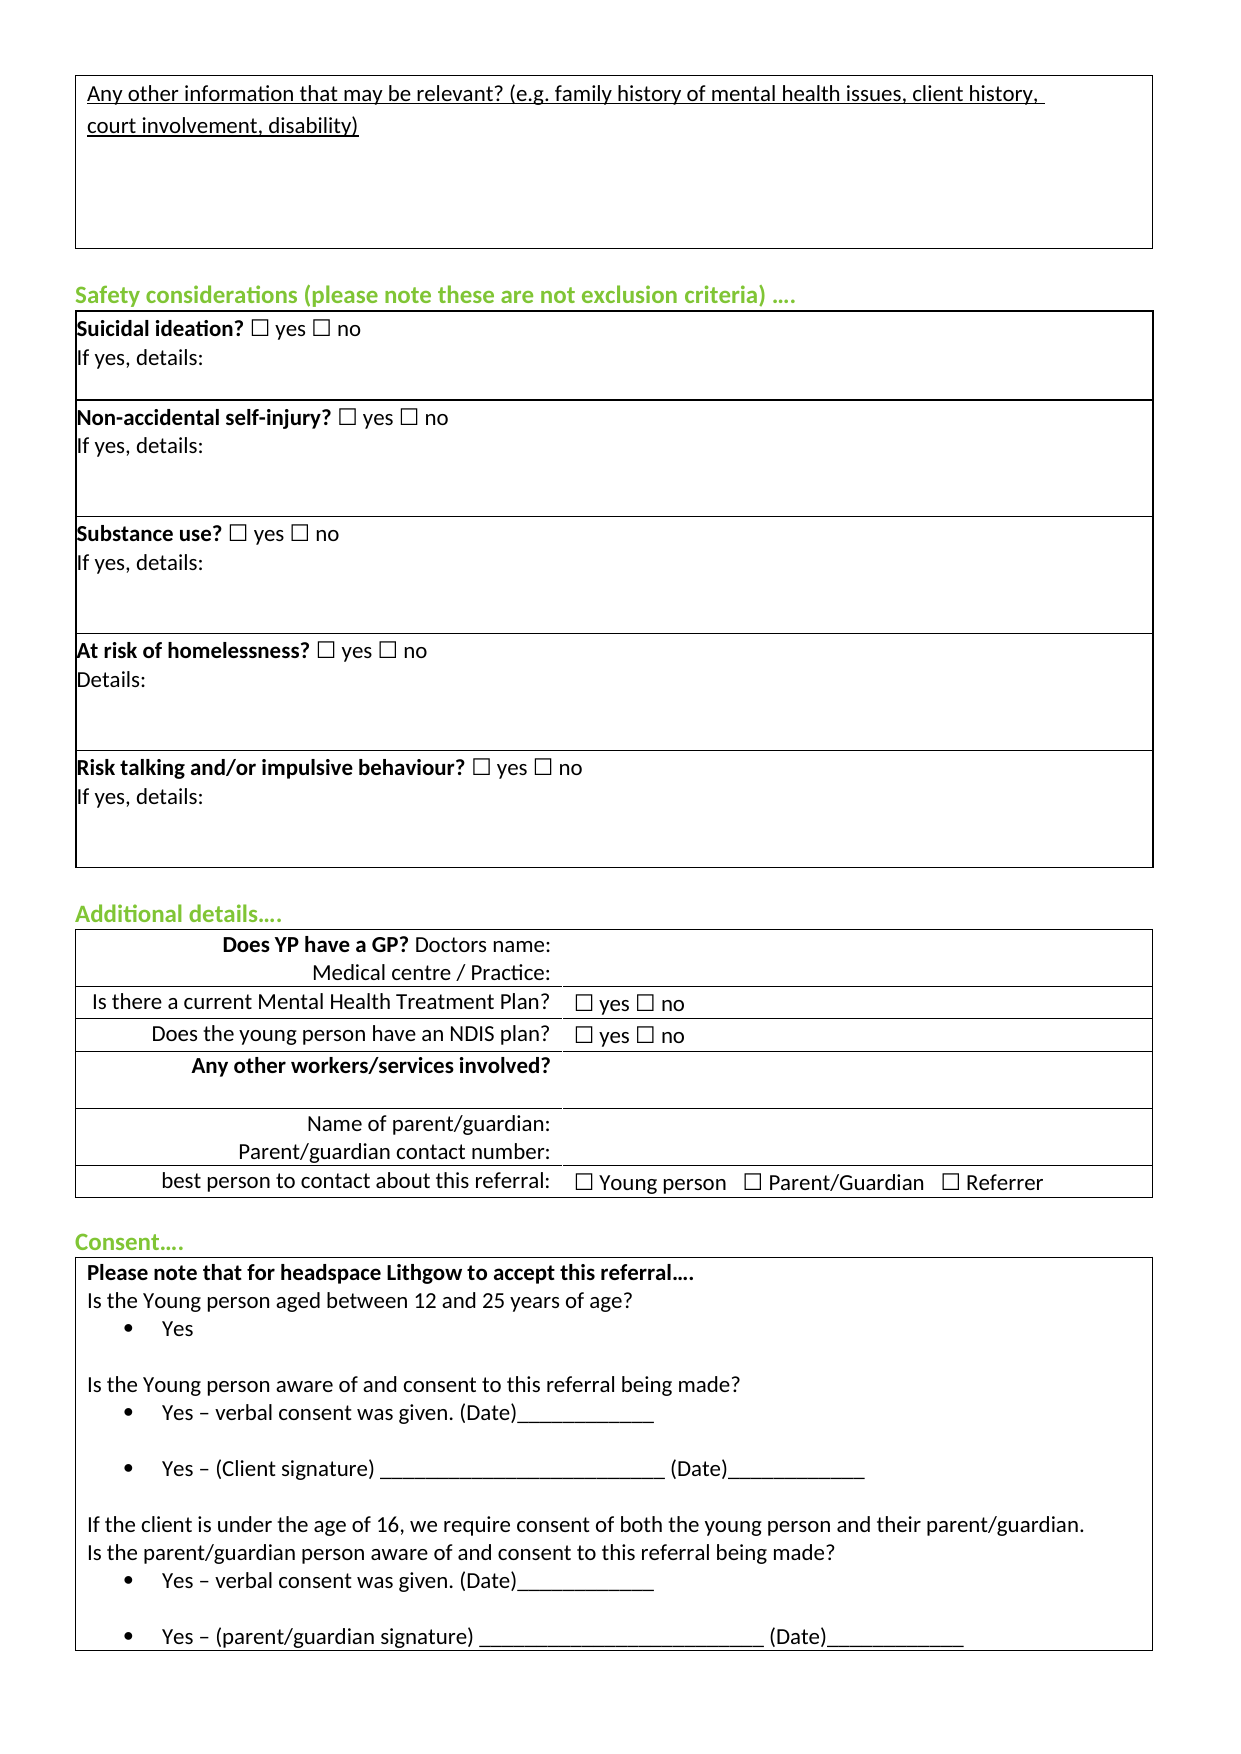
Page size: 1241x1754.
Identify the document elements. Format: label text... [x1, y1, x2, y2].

table_cell Is there a current Mental Health Treatment Plan? [76, 987, 562, 1018]
table_cell yes no [563, 987, 1152, 1018]
table_header [563, 930, 1152, 986]
table_header Suicidal ideation? ☐ yes ☐ no If yes, details: [77, 312, 1152, 399]
table_cell Young person Parent/Guardian Referrer [563, 1166, 1152, 1197]
table_cell Any other workers/services involved? [76, 1052, 562, 1108]
table_cell At risk of homelessness? ☐ yes ☐ no Details: [77, 634, 1152, 749]
table_cell [563, 1109, 1152, 1165]
table_cell yes no [563, 1019, 1152, 1051]
table_cell [563, 1052, 1152, 1108]
text Consent…. [75, 1226, 1165, 1257]
table_header Please note that for headspace Lithgow to accept this referral…. Is the Young person aged between 12 and 25 years of age? Yes Is the Young person aware of and consent to this referral being made? Yes – verbal consent was given. (Date)____________ Yes – (Client signature) _________________________ (Date)____________ If the client is under the age of 16, we require consent of both the young person and their parent/guardian. Is the parent/guardian person aware of and consent to this referral being made? Yes – verbal consent was given. (Date)____________ Yes – (parent/guardian signature) _________________________ (Date)____________ [76, 1258, 1152, 1650]
table_cell Name of parent/guardian: Parent/guardian contact number: [76, 1109, 562, 1165]
table_cell Risk talking and/or impulsive behaviour? ☐ yes ☐ no If yes, details: [77, 751, 1152, 866]
table_cell Substance use? ☐ yes ☐ no If yes, details: [77, 517, 1152, 633]
table_cell Any other information that may be relevant? (e.g. family history of mental health issues, client history, court involvement, disability) [76, 76, 1152, 248]
text Additional details…. [75, 898, 1165, 929]
table_cell Does the young person have an NDIS plan? [76, 1019, 562, 1051]
table_cell best person to contact about this referral: [76, 1166, 562, 1197]
text Safety considerations (please note these are not exclusion criteria) …. [75, 279, 1165, 310]
table_cell Non-accidental self-injury? ☐ yes ☐ no If yes, details: [77, 401, 1152, 516]
table_header Does YP have a GP? Doctors name: Medical centre / Practice: [76, 930, 562, 986]
